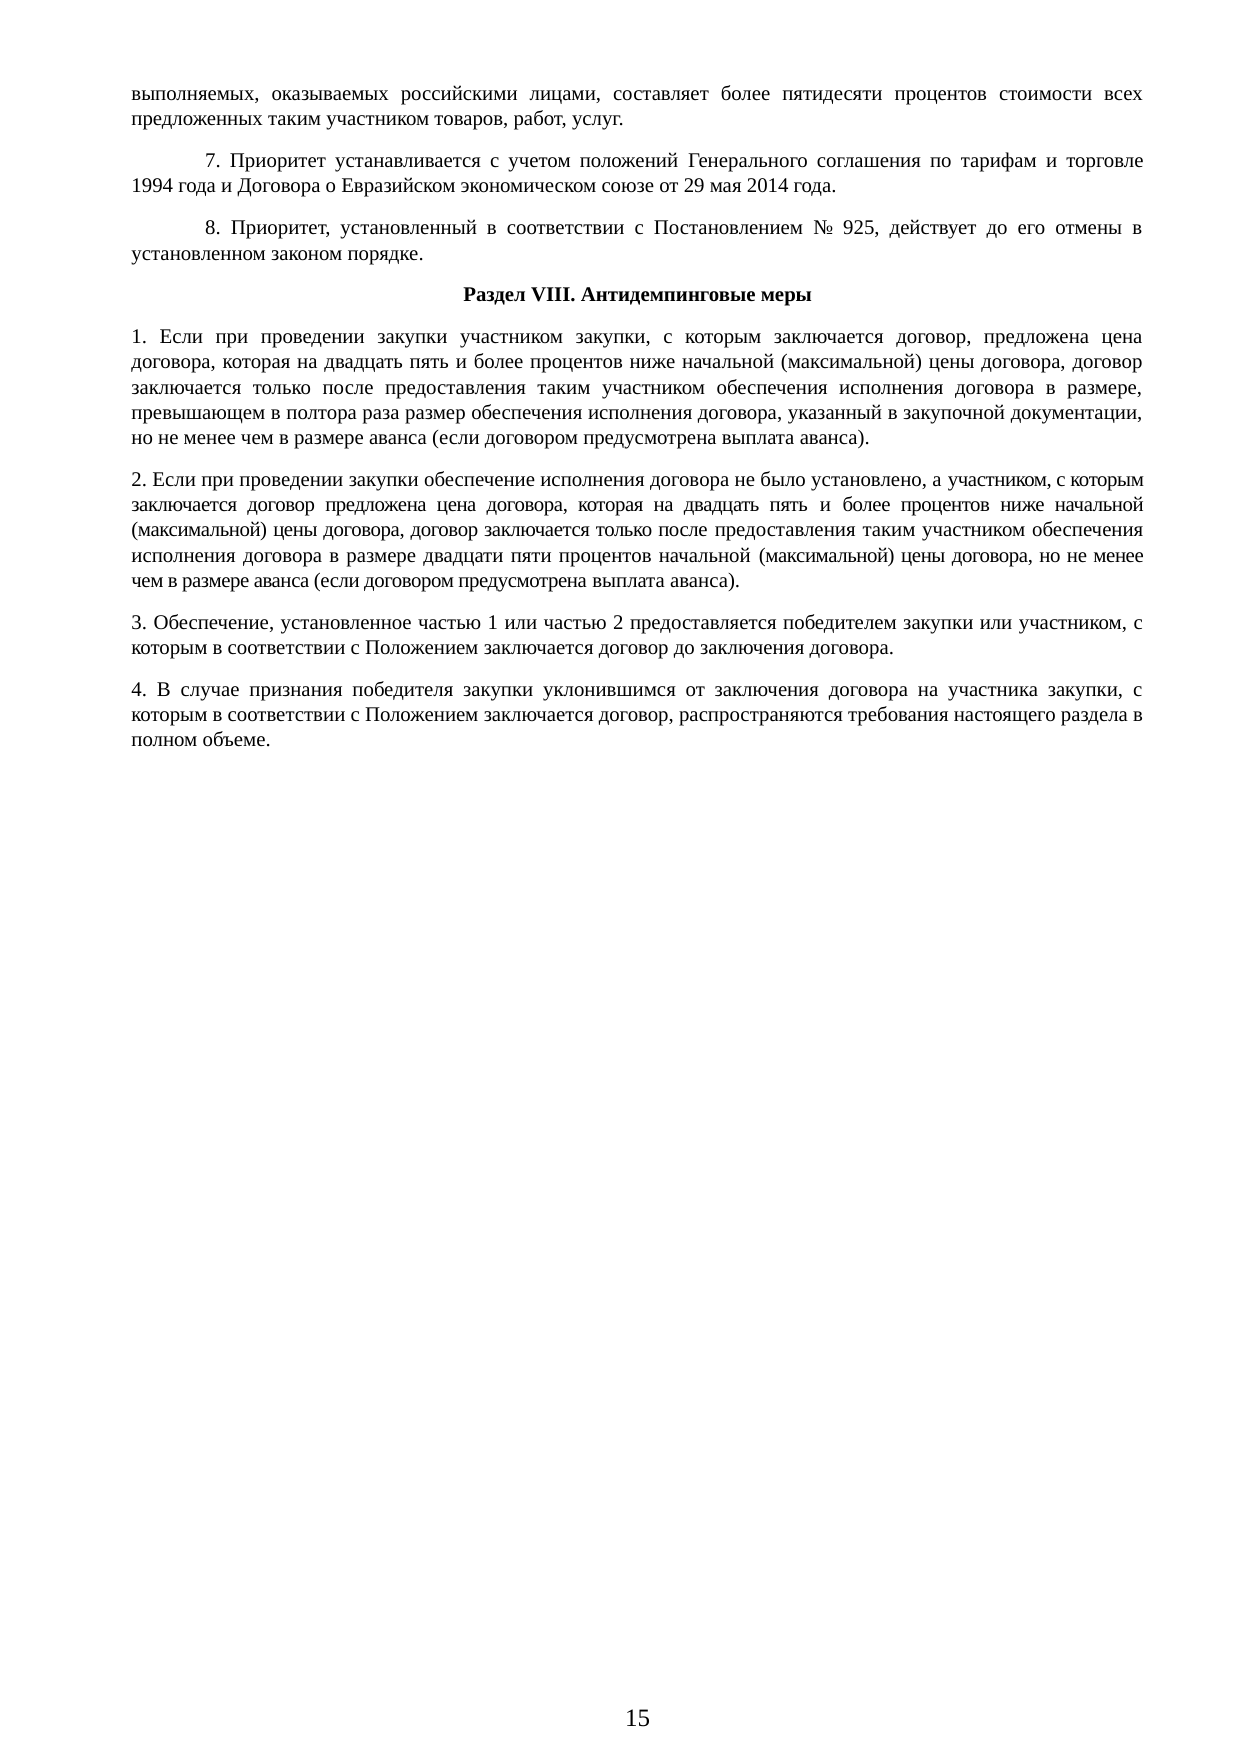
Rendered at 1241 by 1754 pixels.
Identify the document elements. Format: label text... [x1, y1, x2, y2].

text 3. Обеспечение, установленное частью 1 или частью 2 предоставляется победителем закупки или участником, с которым в соответствии с Положением заключается договор до заключения договора. [131, 609, 1144, 659]
text 1. Если при проведении закупки участником закупки, с которым заключается договор, предложена цена договора, которая на двадцать пять и более процентов ниже начальной (максимальной) цены договора, договор заключается только после предоставления таким участником обеспечения исполнения договора в размере, превышающем в полтора раза размер обеспечения исполнения договора, указанный в закупочной документации, но не менее чем в размере аванса (если договором предусмотрена выплата аванса). [131, 324, 1144, 449]
text Раздел VIII. Антидемпинговые меры [131, 282, 1144, 306]
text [131, 81, 1144, 130]
text 7. Приоритет устанавливается с учетом положений Генерального соглашения по тарифам и торговле 1994 года и Договора о Евразийском экономическом союзе от 29 мая 2014 года. [131, 148, 1144, 197]
text 4. В случае признания победителя закупки уклонившимся от заключения договора на участника закупки, с которым в соответствии с Положением заключается договор, распространяются требования настоящего раздела в полном объеме. [131, 677, 1144, 751]
text 8. Приоритет, установленный в соответствии с Постановлением № 925, действует до его отмены в установленном законом порядке. [131, 215, 1144, 264]
text 2. Если при проведении закупки обеспечение исполнения договора не было установлено, а участником, с которым заключается договор предложена цена договора, которая на двадцать пять и более процентов ниже начальной (максимальной) цены договора, договор заключается только после предоставления таким участником обеспечения исполнения договора в размере двадцати пяти процентов начальной (максимальной) цены договора, но не менее чем в размере аванса (если договором предусмотрена выплата аванса). [131, 467, 1144, 592]
